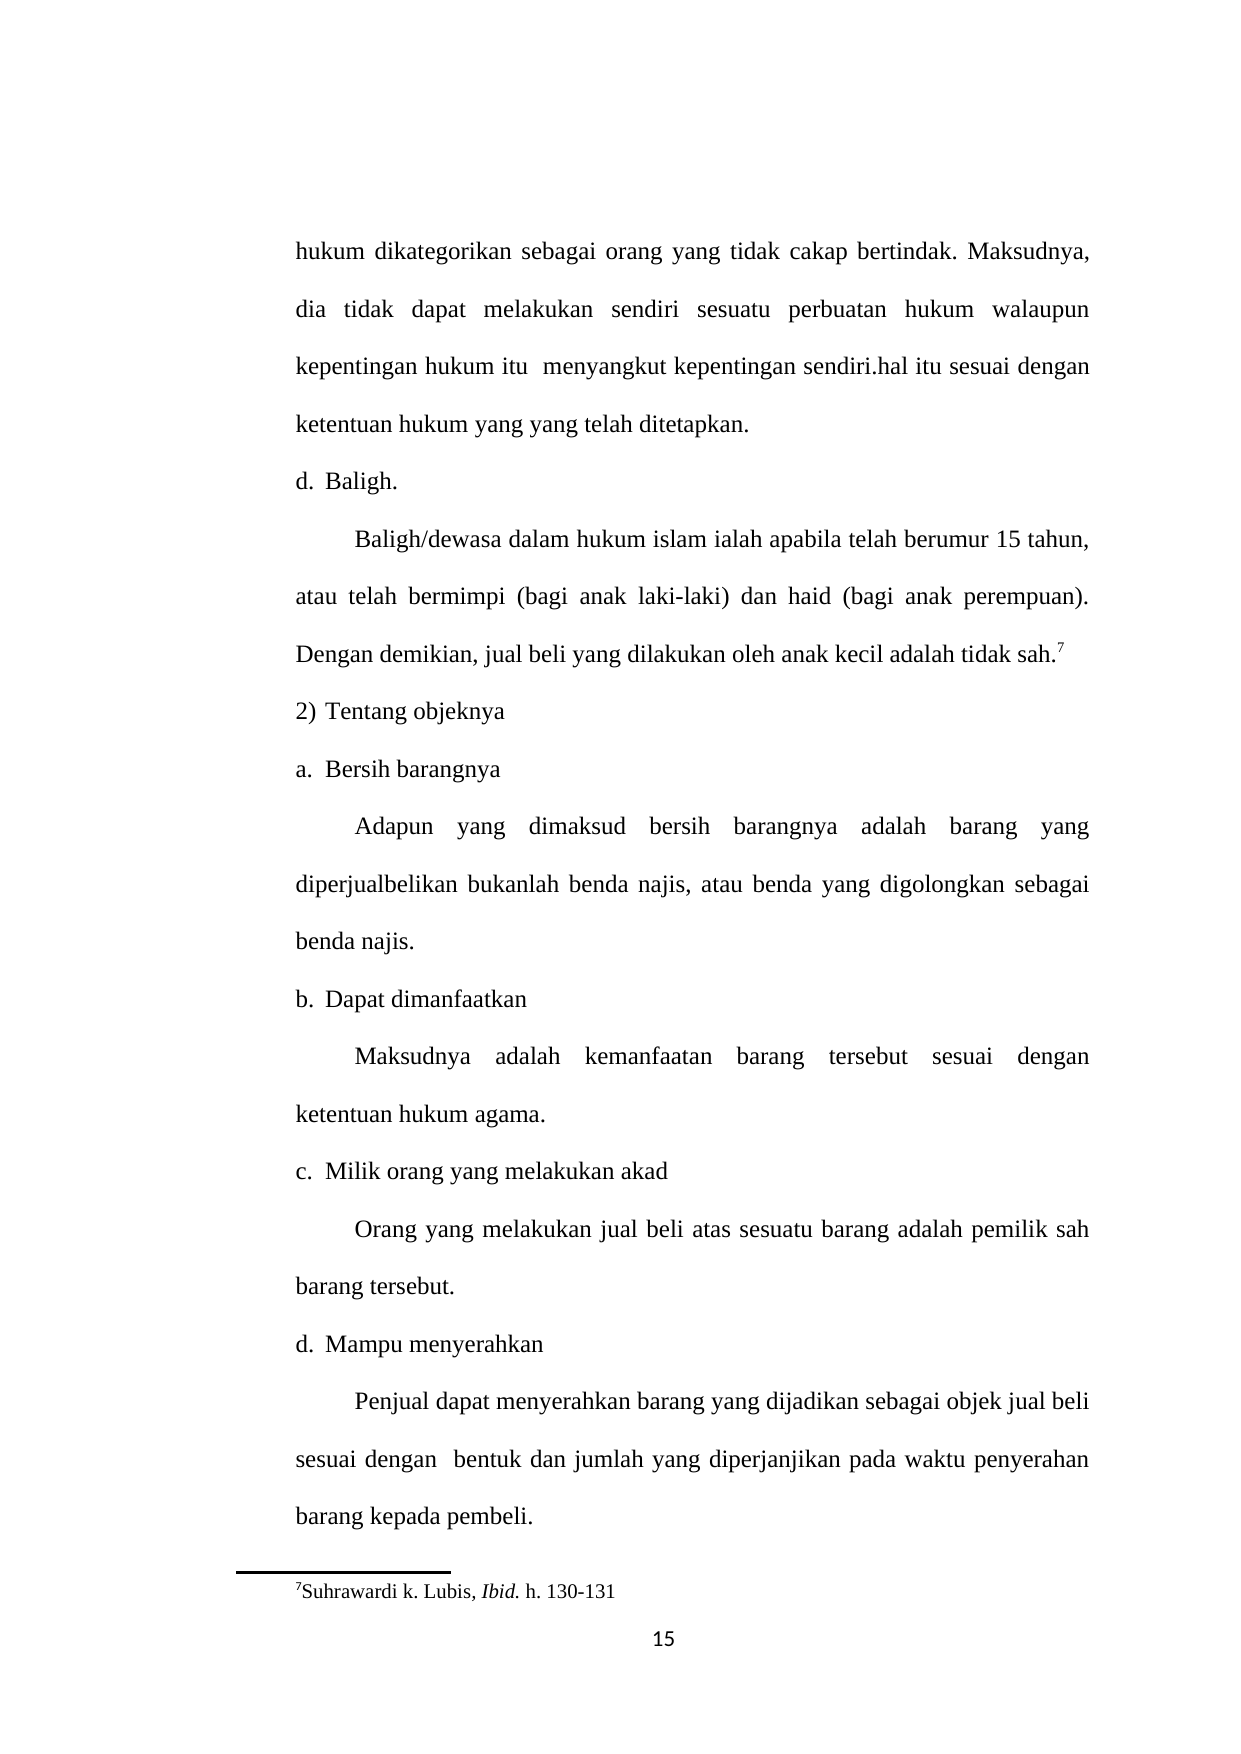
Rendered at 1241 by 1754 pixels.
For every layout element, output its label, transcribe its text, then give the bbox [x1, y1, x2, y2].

list Milik orang yang melakukan akad [295, 1156, 1090, 1185]
list Bersih barangnya [295, 754, 1090, 783]
list Baligh. [295, 466, 1090, 495]
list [295, 236, 1090, 438]
list Orang yang melakukan jual beli atas sesuatu barang adalah pemilik sah barang tersebut. [295, 1214, 1090, 1300]
list Maksudnya adalah kemanfaatan barang tersebut sesuai dengan ketentuan hukum agama. [295, 1041, 1090, 1128]
list Mampu menyerahkan [295, 1329, 1090, 1358]
list Adapun yang dimaksud bersih barangnya adalah barang yang diperjualbelikan bukanlah benda najis, atau benda yang digolongkan sebagai benda najis. [295, 811, 1090, 955]
list Tentang objeknya [295, 696, 1090, 725]
list Dapat dimanfaatkan [295, 984, 1090, 1013]
list Penjual dapat menyerahkan barang yang dijadikan sebagai objek jual beli sesuai dengan bentuk dan jumlah yang diperjanjikan pada waktu penyerahan barang kepada pembeli. [295, 1386, 1090, 1530]
list Baligh/dewasa dalam hukum islam ialah apabila telah berumur 15 tahun, atau telah bermimpi (bagi anak laki-laki) dan haid (bagi anak perempuan). Dengan demikian, jual beli yang dilakukan oleh anak kecil adalah tidak sah. [295, 524, 1090, 668]
